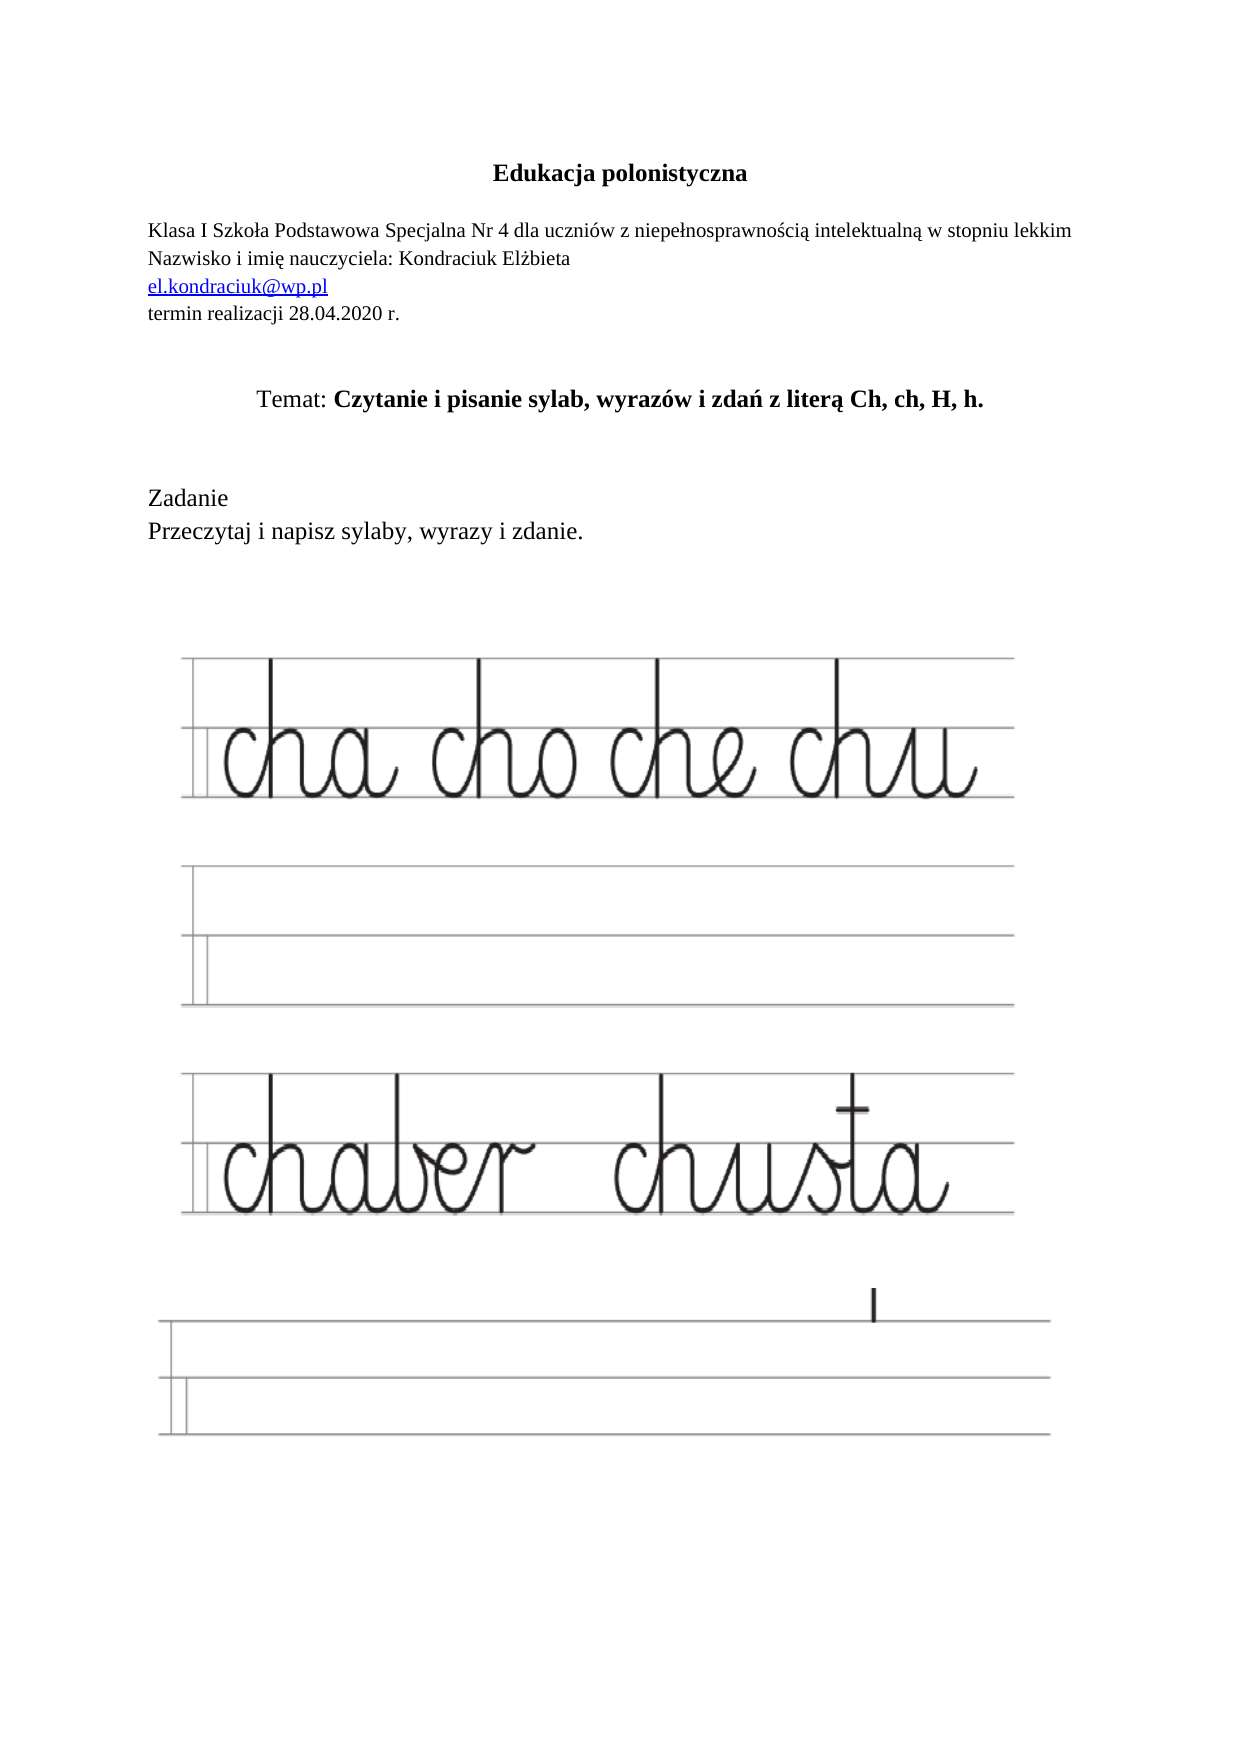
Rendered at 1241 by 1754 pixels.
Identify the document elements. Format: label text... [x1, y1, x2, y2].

text Przeczytaj i napisz sylaby, wyrazy i zdanie. [148, 516, 1093, 545]
picture [147, 615, 1093, 1252]
text el.kondraciuk@wp.pl [148, 274, 1093, 298]
picture [147, 1288, 1093, 1470]
text Edukacja polonistyczna [148, 158, 1093, 187]
text Klasa I Szkoła Podstawowa Specjalna Nr 4 dla uczniów z niepełnosprawnością intelektualną w stopniu lekkim [148, 218, 1093, 242]
text Temat: Czytanie i pisanie sylab, wyrazów i zdań z literą Ch, ch, H, h. [148, 384, 1093, 413]
text termin realizacji 28.04.2020 r. [148, 301, 1093, 325]
text Nazwisko i imię nauczyciela: Kondraciuk Elżbieta [148, 246, 1093, 270]
text Zadanie [148, 483, 1093, 512]
